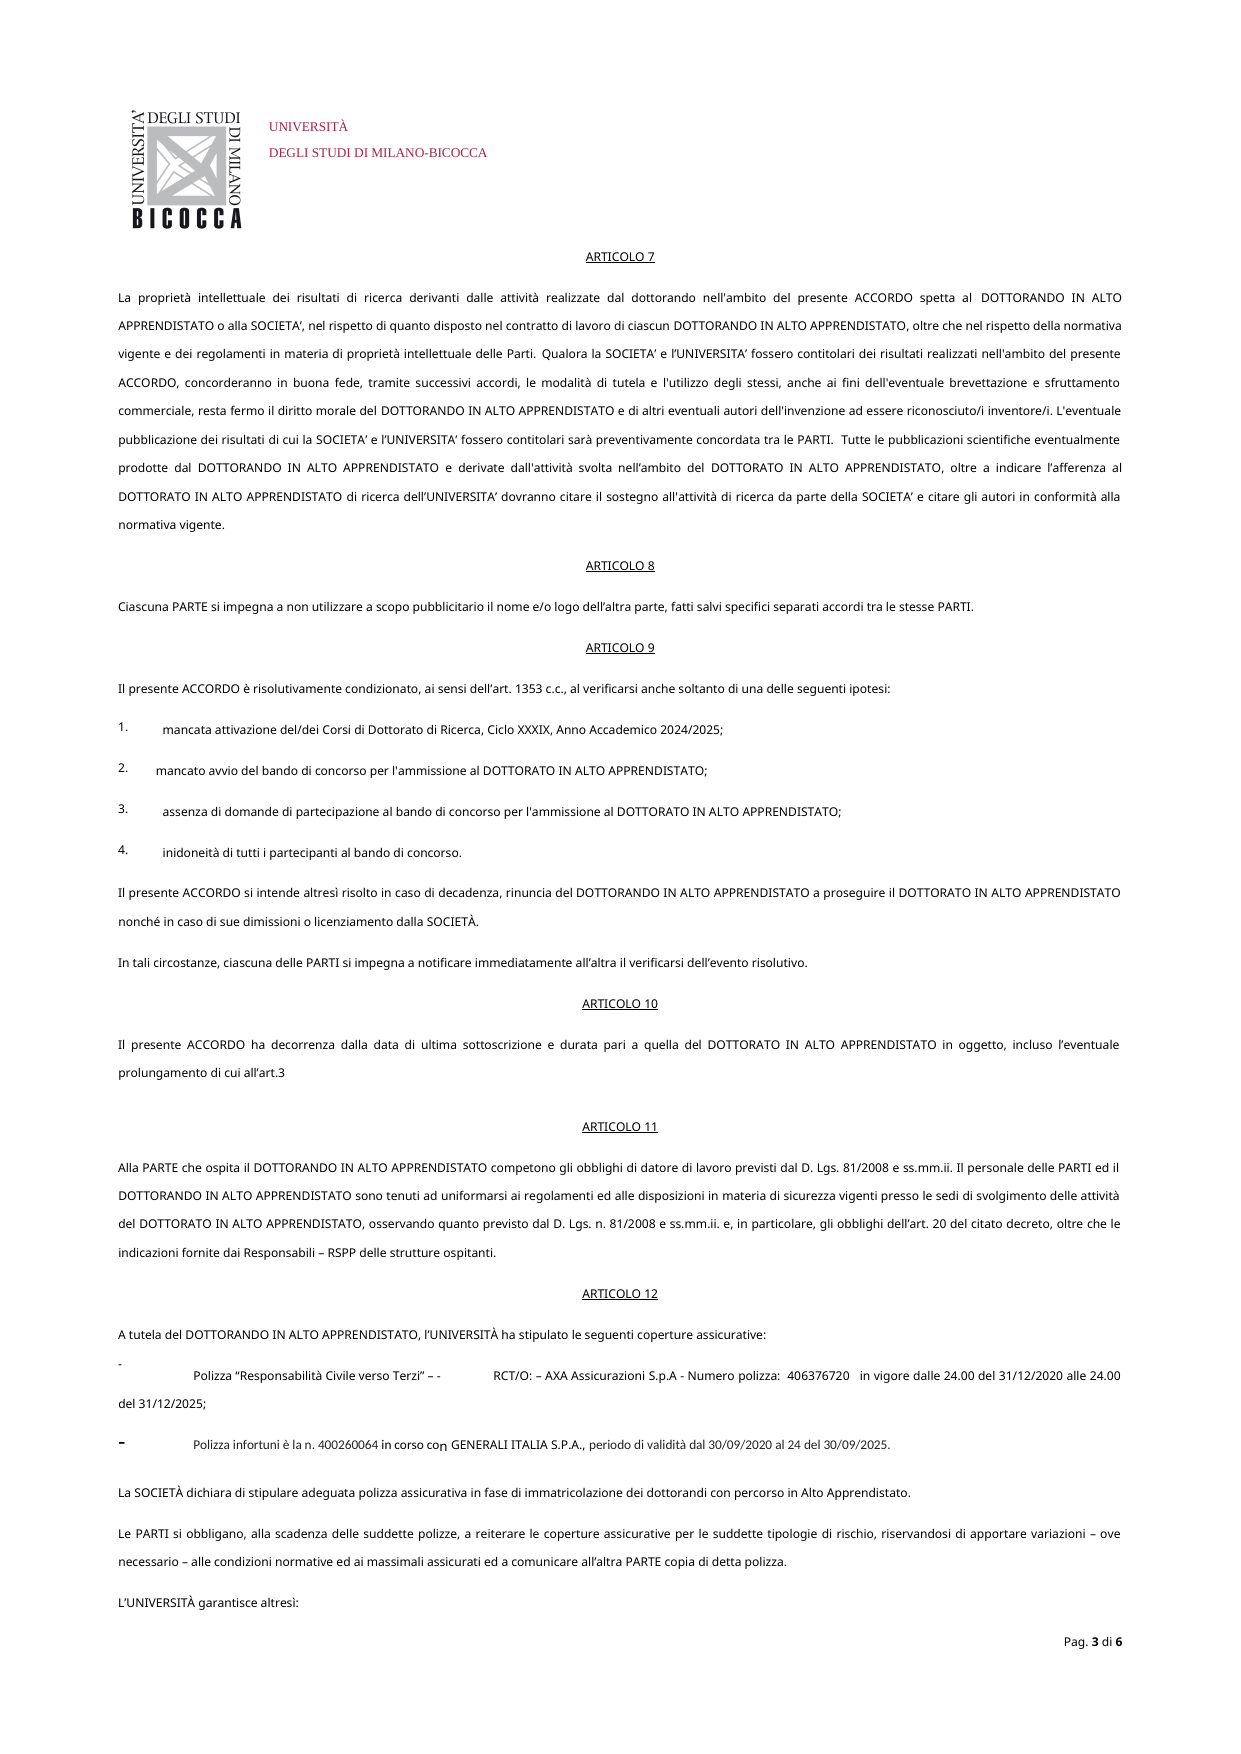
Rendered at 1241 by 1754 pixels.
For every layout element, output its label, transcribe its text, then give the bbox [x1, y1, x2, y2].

text In tali circostanze, ciascuna delle PARTI si impegna a notificare immediatamente all’altra il verificarsi dell’evento risolutivo. [118, 942, 1122, 971]
text A tutela del DOTTORANDO IN ALTO APPRENDISTATO, l’UNIVERSITÀ ha stipulato le seguenti coperture assicurative: [118, 1314, 1122, 1343]
text ARTICOLO 10 [118, 983, 1122, 1012]
text ARTICOLO 11 [118, 1106, 1122, 1135]
list Polizza infortuni è la n. 400260064 in corso con GENERALI ITALIA S.P.A., periodo di validità dal 30/09/2020 al 24 del 30/09/2025. [118, 1425, 1122, 1456]
text Il presente ACCORDO ha decorrenza dalla data di ultima sottoscrizione e durata pari a quella del DOTTORATO IN ALTO APPRENDISTATO in oggetto, incluso l’eventuale prolungamento di cui all’art.3 [118, 1024, 1122, 1081]
list mancata attivazione del/dei Corsi di Dottorato di Ricerca, Ciclo XXXIX, Anno Accademico 2024/2025; [118, 709, 1122, 738]
text Le PARTI si obbligano, alla scadenza delle suddette polizze, a reiterare le coperture assicurative per le suddette tipologie di rischio, riservandosi di apportare variazioni – ove necessario – alle condizioni normative ed ai massimali assicurati ed a comunicare all’altra PARTE copia di detta polizza. [118, 1513, 1122, 1570]
list Polizza “Responsabilità Civile verso Terzi” – - RCT/O: – AXA Assicurazioni S.p.A - Numero polizza: 406376720 in vigore dalle 24.00 del 31/12/2020 alle 24.00 del 31/12/2025; [118, 1355, 1122, 1412]
text ARTICOLO 9 [118, 627, 1122, 656]
text L’UNIVERSITÀ garantisce altresì: [118, 1583, 1122, 1611]
text Ciascuna PARTE si impegna a non utilizzare a scopo pubblicitario il nome e/o logo dell’altra parte, fatti salvi specifici separati accordi tra le stesse PARTI. [118, 587, 1122, 615]
list assenza di domande di partecipazione al bando di concorso per l'ammissione al DOTTORATO IN ALTO APPRENDISTATO; [118, 791, 1122, 820]
text Il presente ACCORDO si intende altresì risolto in caso di decadenza, rinuncia del DOTTORANDO IN ALTO APPRENDISTATO a proseguire il DOTTORATO IN ALTO APPRENDISTATO nonché in caso di sue dimissioni o licenziamento dalla SOCIETÀ. [118, 873, 1122, 930]
text Alla PARTE che ospita il DOTTORANDO IN ALTO APPRENDISTATO competono gli obblighi di datore di lavoro previsti dal D. Lgs. 81/2008 e ss.mm.ii. Il personale delle PARTI ed il DOTTORANDO IN ALTO APPRENDISTATO sono tenuti ad uniformarsi ai regolamenti ed alle disposizioni in materia di sicurezza vigenti presso le sedi di svolgimento delle attività del DOTTORATO IN ALTO APPRENDISTATO, osservando quanto previsto dal D. Lgs. n. 81/2008 e ss.mm.ii. e, in particolare, gli obblighi dell’art. 20 del citato decreto, oltre che le indicazioni fornite dai Responsabili – RSPP delle strutture ospitanti. [118, 1147, 1122, 1261]
list mancato avvio del bando di concorso per l'ammissione al DOTTORATO IN ALTO APPRENDISTATO; [118, 750, 1122, 779]
picture [129, 107, 244, 232]
text La SOCIETÀ dichiara di stipulare adeguata polizza assicurativa in fase di immatricolazione dei dottorandi con percorso in Alto Apprendistato. [118, 1473, 1122, 1501]
text ARTICOLO 7 [118, 236, 1122, 265]
list inidoneità di tutti i partecipanti al bando di concorso. [118, 832, 1122, 861]
text La proprietà intellettuale dei risultati di ricerca derivanti dalle attività realizzate dal dottorando nell'ambito del presente ACCORDO spetta al DOTTORANDO IN ALTO APPRENDISTATO o alla SOCIETA’, nel rispetto di quanto disposto nel contratto di lavoro di ciascun DOTTORANDO IN ALTO APPRENDISTATO, oltre che nel rispetto della normativa vigente e dei regolamenti in materia di proprietà intellettuale delle Parti. Qualora la SOCIETA’ e l’UNIVERSITA’ fossero contitolari dei risultati realizzati nell'ambito del presente ACCORDO, concorderanno in buona fede, tramite successivi accordi, le modalità di tutela e l'utilizzo degli stessi, anche ai fini dell'eventuale brevettazione e sfruttamento commerciale, resta fermo il diritto morale del DOTTORANDO IN ALTO APPRENDISTATO e di altri eventuali autori dell'invenzione ad essere riconosciuto/i inventore/i. L'eventuale pubblicazione dei risultati di cui la SOCIETA’ e l’UNIVERSITA’ fossero contitolari sarà preventivamente concordata tra le PARTI. Tutte le pubblicazioni scientifiche eventualmente prodotte dal DOTTORANDO IN ALTO APPRENDISTATO e derivate dall'attività svolta nell’ambito del DOTTORATO IN ALTO APPRENDISTATO, oltre a indicare l’afferenza al DOTTORATO IN ALTO APPRENDISTATO di ricerca dell’UNIVERSITA’ dovranno citare il sostegno all'attività di ricerca da parte della SOCIETA’ e citare gli autori in conformità alla normativa vigente. [118, 277, 1122, 533]
text ARTICOLO 8 [118, 546, 1122, 574]
text ARTICOLO 12 [118, 1273, 1122, 1302]
text Il presente ACCORDO è risolutivamente condizionato, ai sensi dell’art. 1353 c.c., al verificarsi anche soltanto di una delle seguenti ipotesi: [118, 668, 1122, 697]
